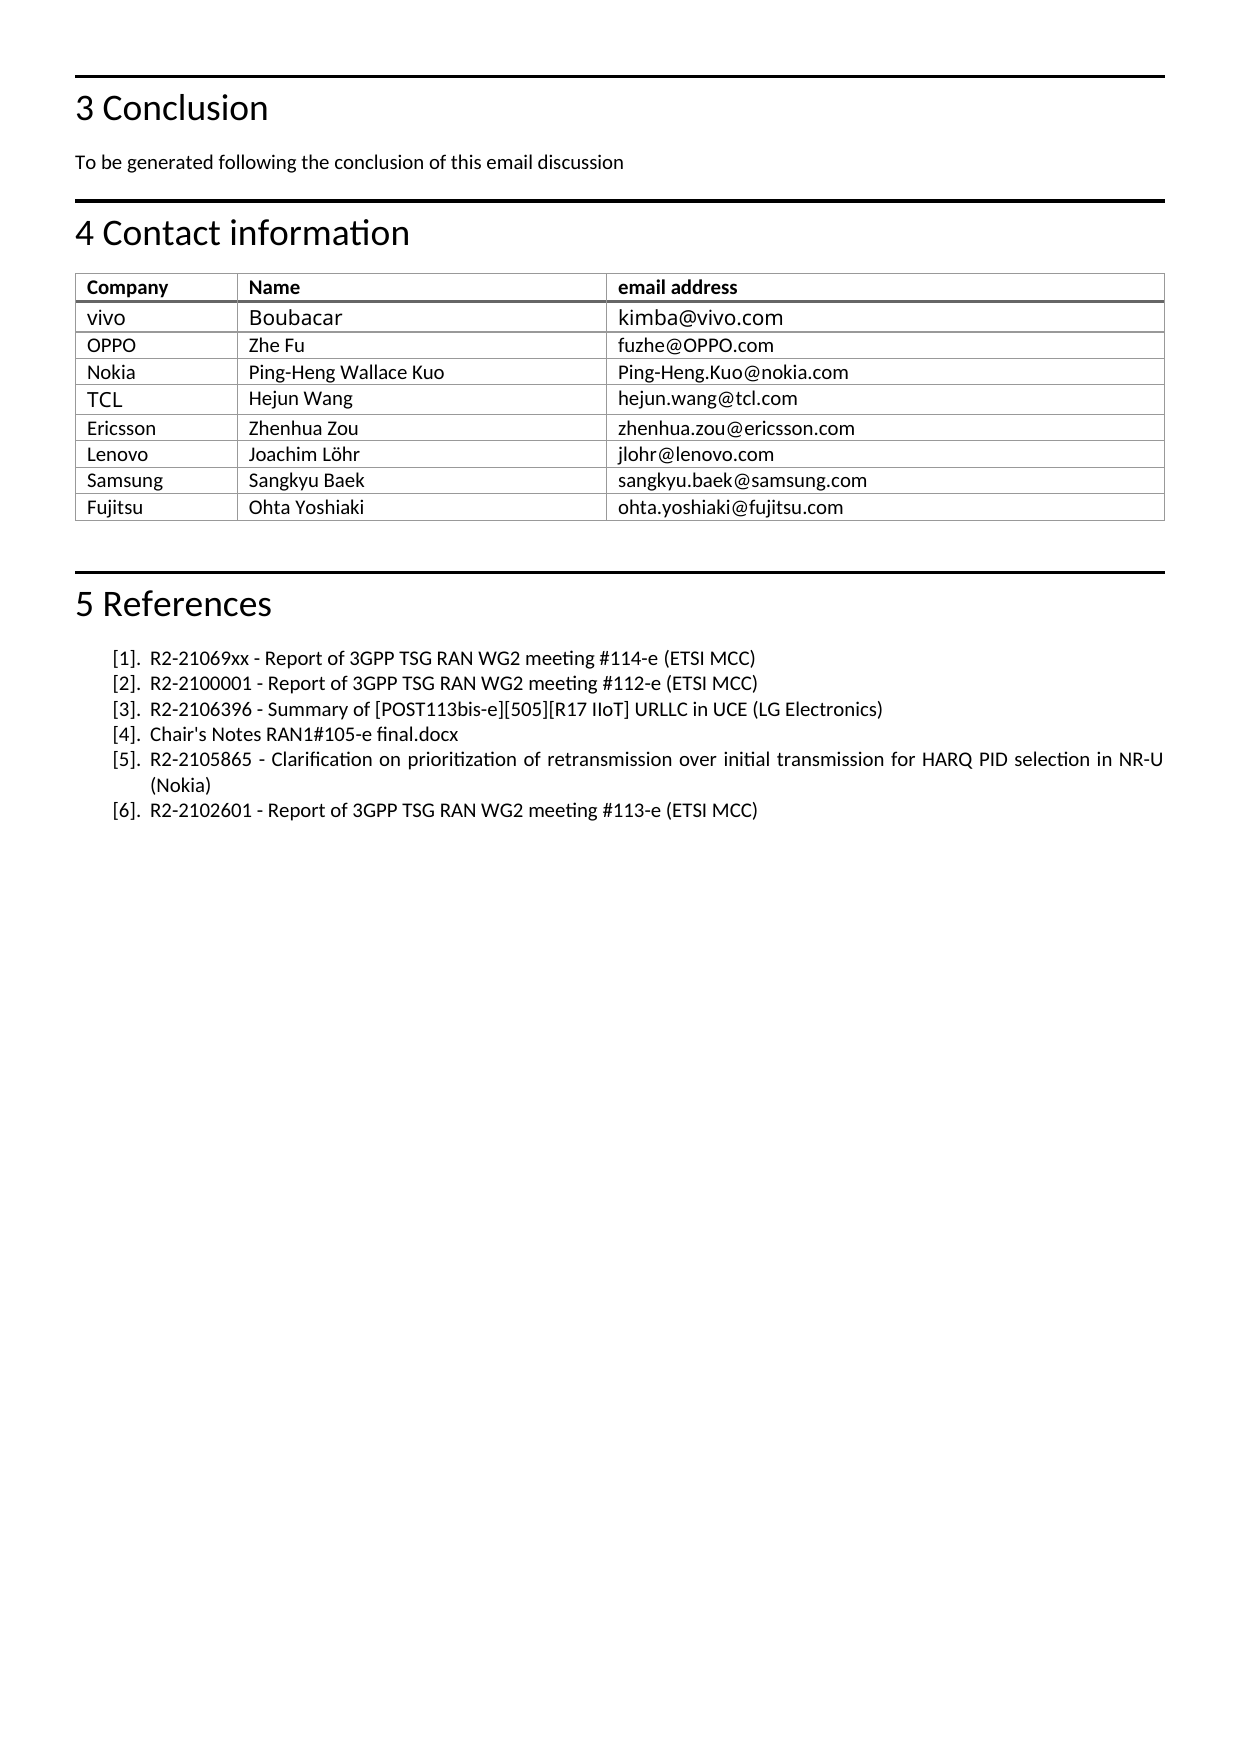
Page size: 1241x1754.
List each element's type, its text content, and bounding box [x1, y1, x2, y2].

table_cell Zhe Fu [238, 333, 606, 358]
list Chair's Notes RAN1#105-e final.docx [112, 721, 1165, 747]
table_cell OPPO [76, 333, 237, 358]
table_cell TCL [76, 385, 237, 414]
table_cell Fujitsu [76, 494, 237, 519]
table_cell Hejun Wang [238, 385, 606, 414]
table_header Name [238, 274, 606, 300]
table_cell fuzhe@OPPO.com [607, 333, 1164, 358]
table_cell Ohta Yoshiaki [238, 494, 606, 519]
table_cell vivo [76, 303, 237, 331]
table_cell Zhenhua Zou [238, 415, 606, 440]
table_cell Ping-Heng.Kuo@nokia.com [607, 359, 1164, 384]
list R2-2102601 - Report of 3GPP TSG RAN WG2 meeting #113-e (ETSI MCC) [112, 797, 1165, 823]
table_cell kimba@vivo.com [607, 303, 1164, 331]
table_cell Lenovo [76, 441, 237, 467]
table_cell Samsung [76, 468, 237, 493]
table_cell hejun.wang@tcl.com [607, 385, 1164, 414]
subtitle 4 Contact information [75, 203, 1165, 254]
table_cell Ericsson [76, 415, 237, 440]
list R2-21069xx - Report of 3GPP TSG RAN WG2 meeting #114-e (ETSI MCC) [112, 645, 1165, 670]
list R2-2105865 - Clarification on prioritization of retransmission over initial transmission for HARQ PID selection in NR-U (Nokia) [112, 747, 1165, 797]
text To be generated following the conclusion of this email discussion [75, 149, 1165, 174]
subtitle 3 Conclusion [75, 78, 1165, 130]
list R2-2106396 - Summary of [POST113bis-e][505][R17 IIoT] URLLC in UCE (LG Electronics) [112, 696, 1165, 721]
table_cell Joachim Löhr [238, 441, 606, 467]
table_cell sangkyu.baek@samsung.com [607, 468, 1164, 493]
table_cell Nokia [76, 359, 237, 384]
table_header Company [76, 274, 237, 300]
table_cell Ping-Heng Wallace Kuo [238, 359, 606, 384]
table_cell ohta.yoshiaki@fujitsu.com [607, 494, 1164, 519]
table_cell Boubacar [238, 303, 606, 331]
table_cell zhenhua.zou@ericsson.com [607, 415, 1164, 440]
table_cell jlohr@lenovo.com [607, 441, 1164, 467]
table_cell Sangkyu Baek [238, 468, 606, 493]
list R2-2100001 - Report of 3GPP TSG RAN WG2 meeting #112-e (ETSI MCC) [112, 670, 1165, 696]
subtitle 5 References [75, 574, 1165, 626]
table_header email address [607, 274, 1164, 300]
